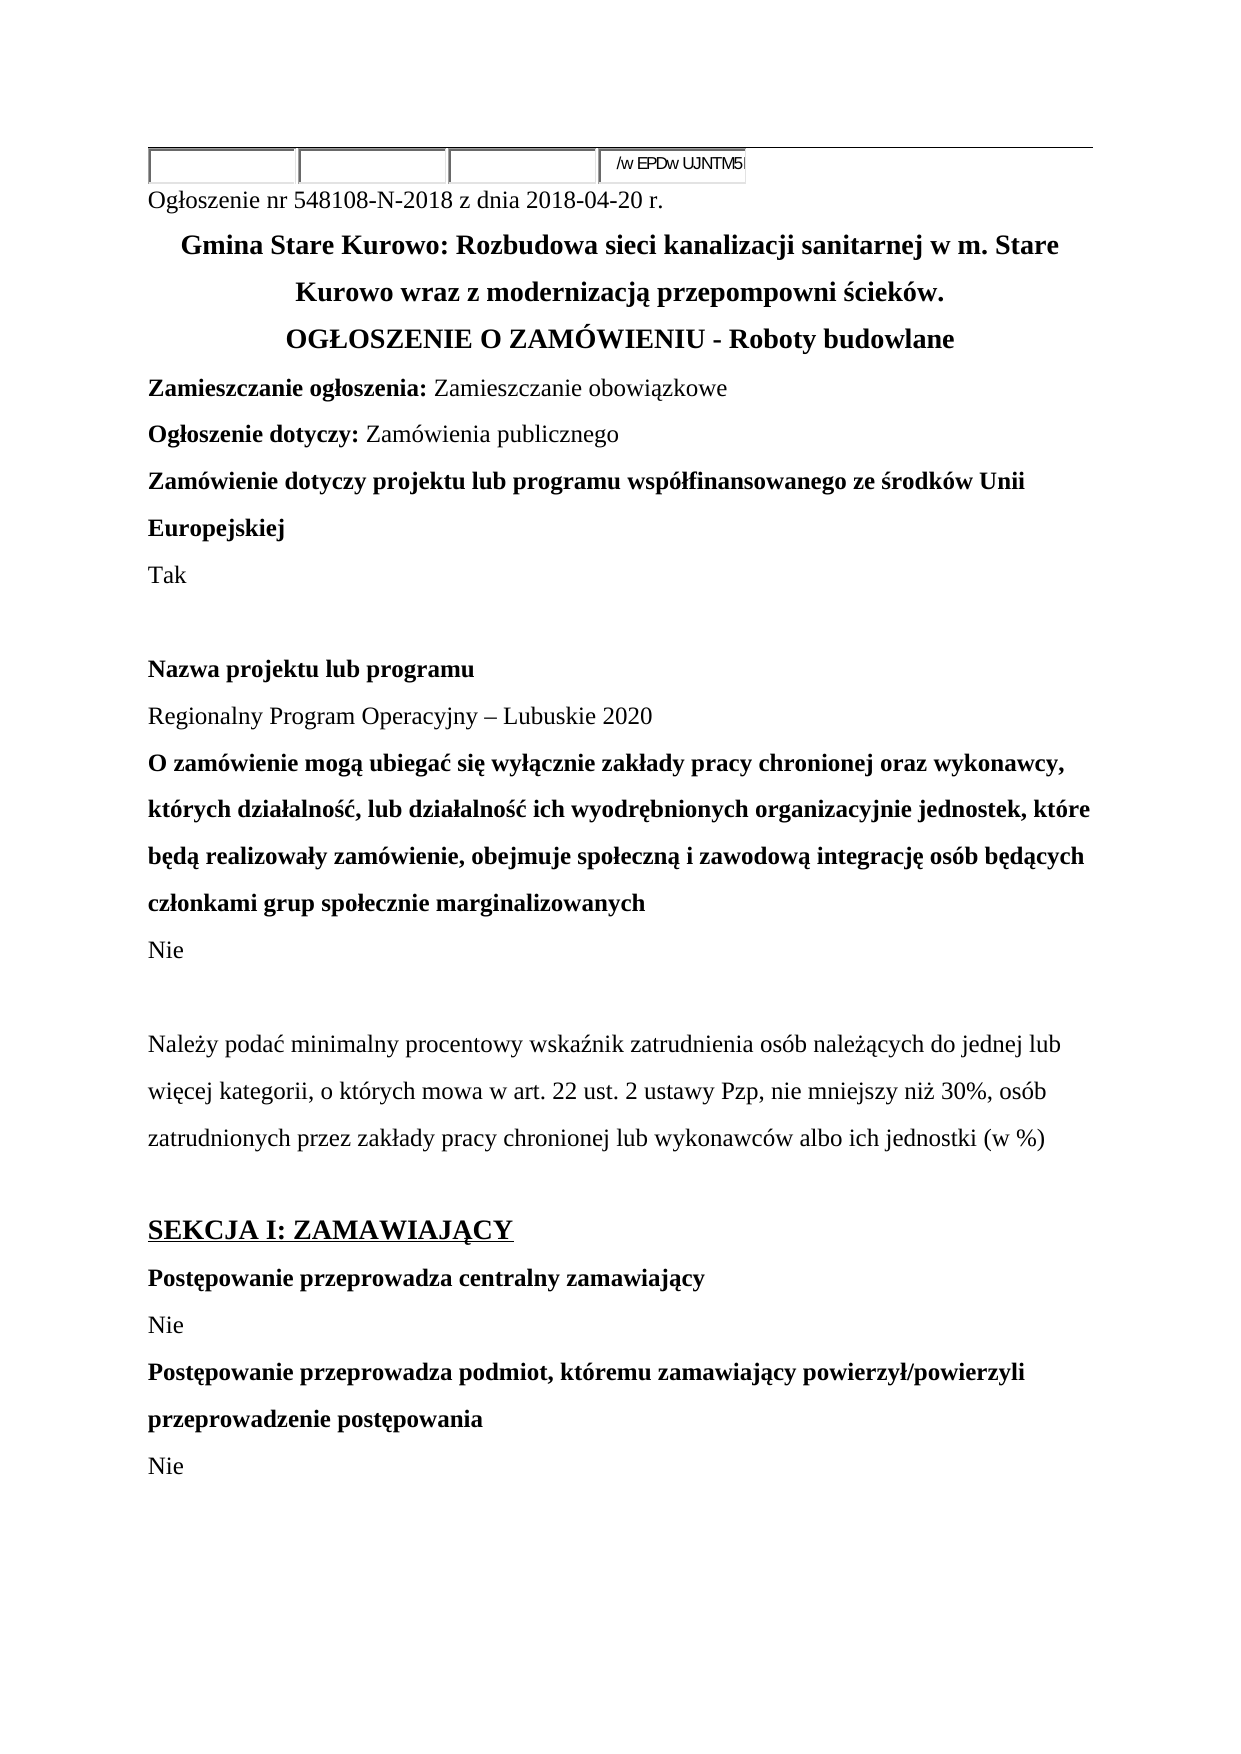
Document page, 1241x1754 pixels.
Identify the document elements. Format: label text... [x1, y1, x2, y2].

text Nie [148, 917, 1093, 964]
text Postępowanie przeprowadza podmiot, któremu zamawiający powierzył/powierzyli przeprowadzenie postępowania [148, 1339, 1093, 1433]
text Gmina Stare Kurowo: Rozbudowa sieci kanalizacji sanitarnej w m. Stare Kurowo wraz z modernizacją przepompowni ścieków. OGŁOSZENIE O ZAMÓWIENIU - Roboty budowlane [148, 214, 1093, 354]
text Nie [148, 1292, 1093, 1339]
text Tak [148, 542, 1093, 589]
text Zamówienie dotyczy projektu lub programu współfinansowanego ze środków Unii Europejskiej [148, 448, 1093, 542]
text SEKCJA I: ZAMAWIAJĄCY [148, 1198, 1093, 1245]
text Ogłoszenie nr 548108-N-2018 z dnia 2018-04-20 r. [148, 148, 1093, 214]
text Nazwa projektu lub programu Regionalny Program Operacyjny – Lubuskie 2020 [148, 589, 1093, 729]
text Należy podać minimalny procentowy wskaźnik zatrudnienia osób należących do jednej lub więcej kategorii, o których mowa w art. 22 ust. 2 ustawy Pzp, nie mniejszy niż 30%, osób zatrudnionych przez zakłady pracy chronionej lub wykonawców albo ich jednostki (w %) [148, 964, 1093, 1198]
text Postępowanie przeprowadza centralny zamawiający [148, 1245, 1093, 1292]
text O zamówienie mogą ubiegać się wyłącznie zakłady pracy chronionej oraz wykonawcy, których działalność, lub działalność ich wyodrębnionych organizacyjnie jednostek, które będą realizowały zamówienie, obejmuje społeczną i zawodową integrację osób będących członkami grup społecznie marginalizowanych [148, 729, 1093, 917]
text Zamieszczanie ogłoszenia: Zamieszczanie obowiązkowe [148, 354, 1093, 401]
text Ogłoszenie dotyczy: Zamówienia publicznego [148, 401, 1093, 448]
text Nie [148, 1433, 1093, 1479]
